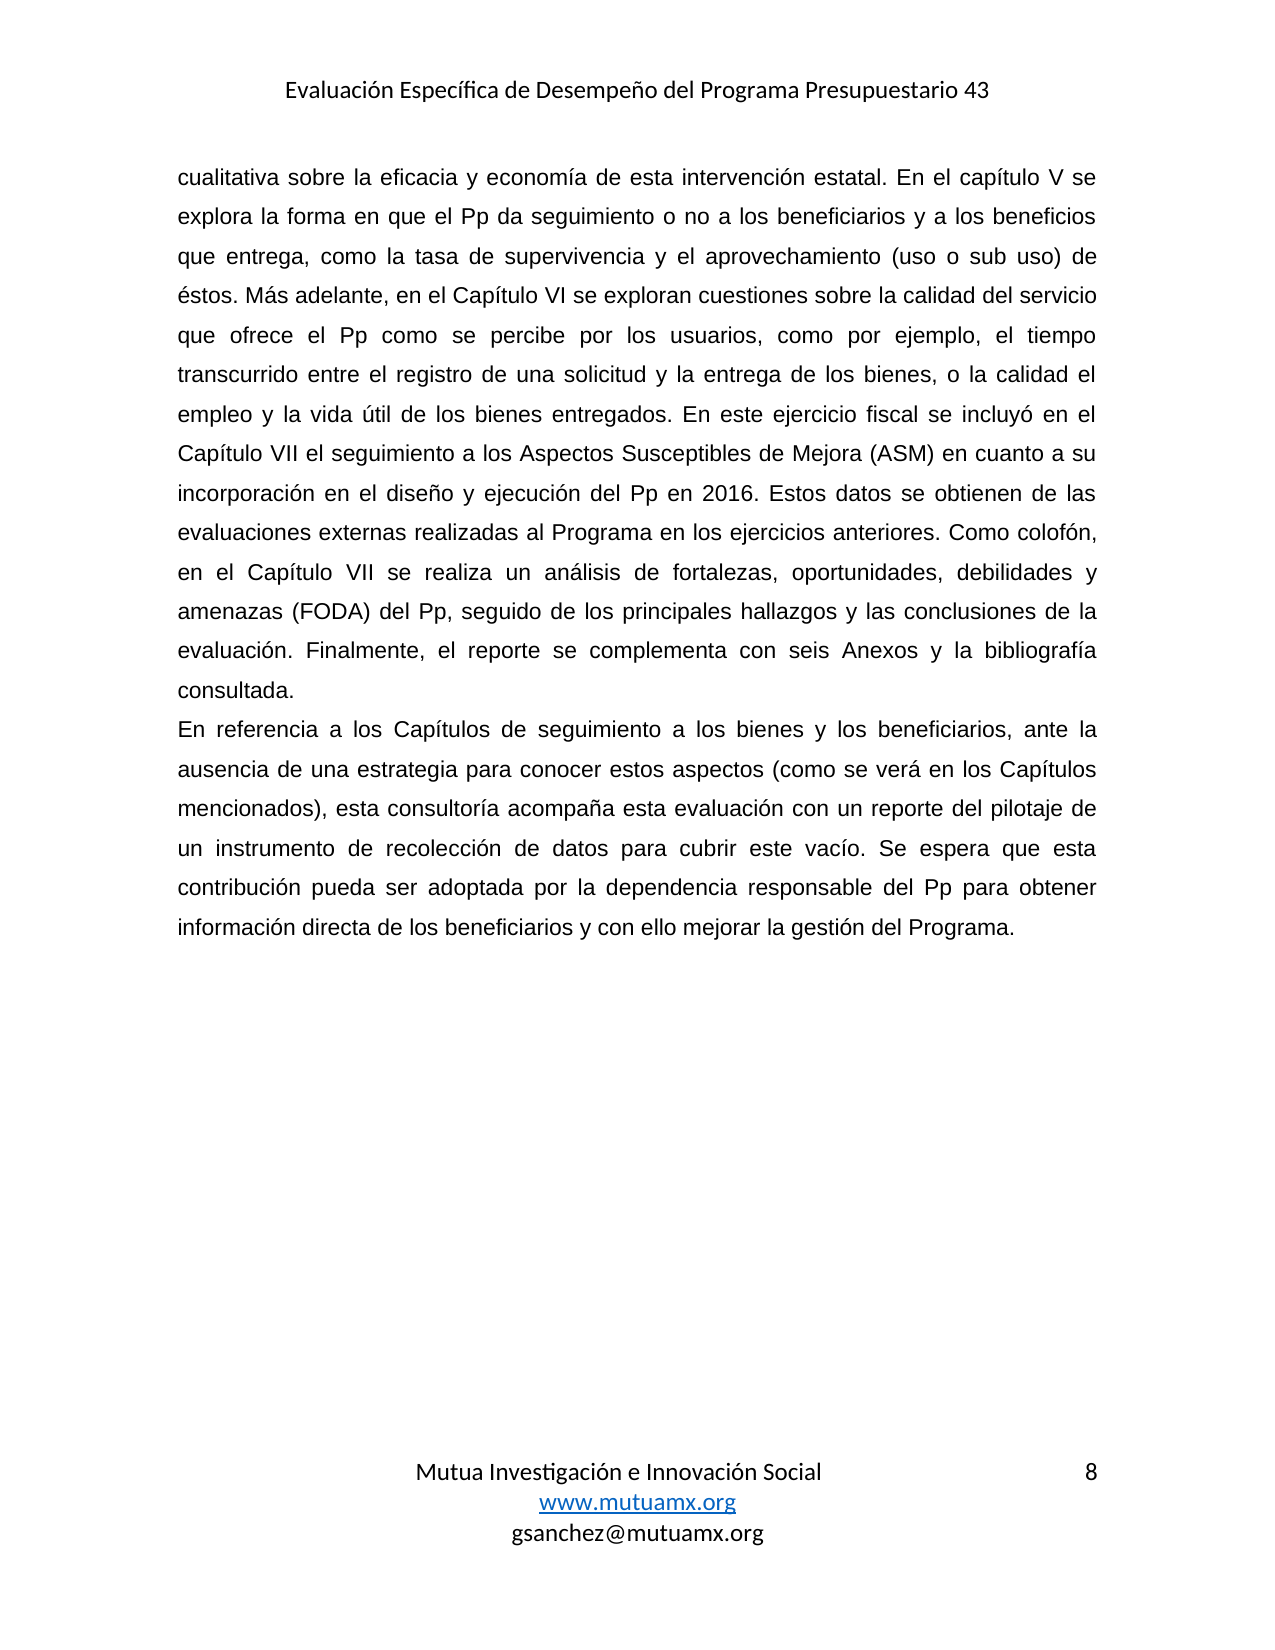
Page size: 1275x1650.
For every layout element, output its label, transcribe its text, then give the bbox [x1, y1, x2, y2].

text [177, 164, 1098, 703]
text En referencia a los Capítulos de seguimiento a los bienes y los beneficiarios, ante la ausencia de una estrategia para conocer estos aspectos (como se verá en los Capítulos mencionados), esta consultoría acompaña esta evaluación con un reporte del pilotaje de un instrumento de recolección de datos para cubrir este vacío. Se espera que esta contribución pueda ser adoptada por la dependencia responsable del Pp para obtener información directa de los beneficiarios y con ello mejorar la gestión del Programa. [177, 716, 1098, 940]
